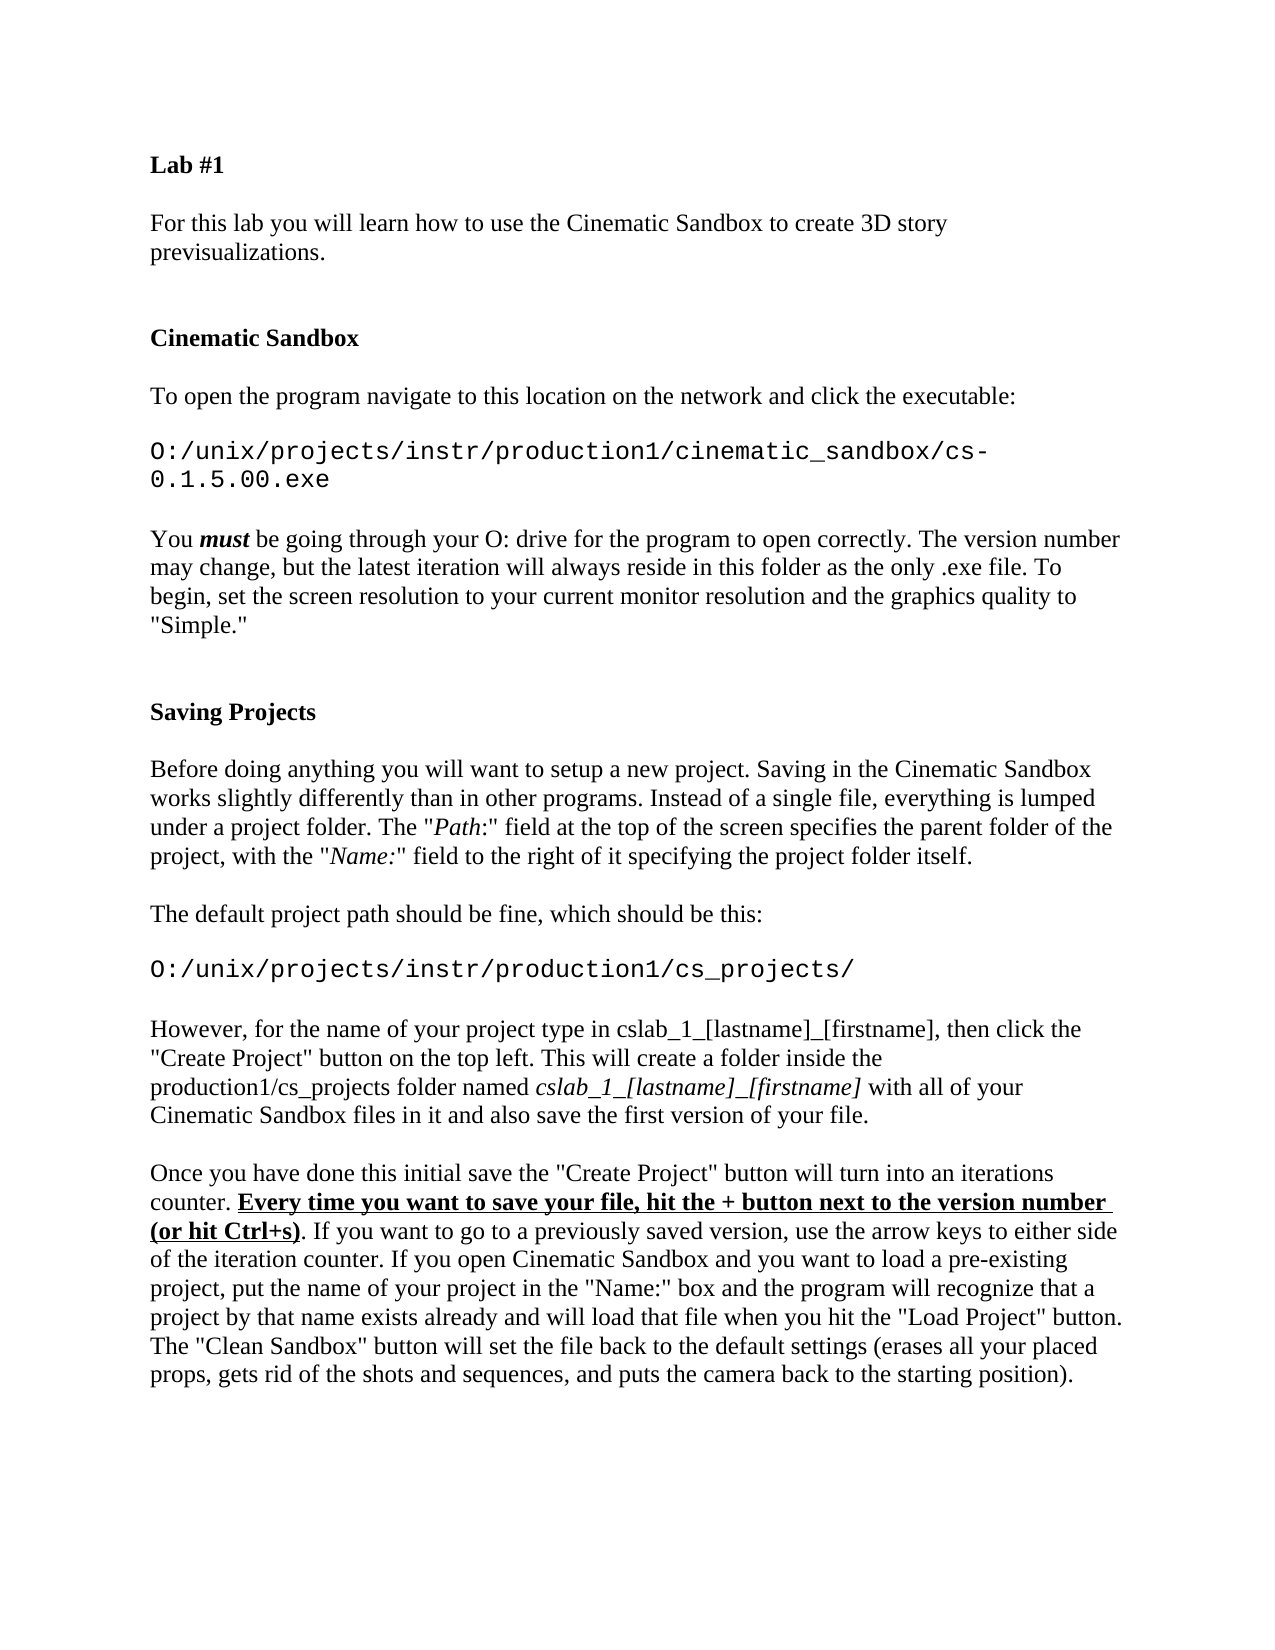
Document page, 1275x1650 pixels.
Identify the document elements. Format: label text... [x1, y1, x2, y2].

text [150, 1158, 1125, 1446]
text The default project path should be fine, which should be this: [150, 899, 1125, 927]
text To open the program navigate to this location on the network and click the executable: O:/unix/projects/instr/production1/cinematic_sandbox/cs-0.1.5.00.exe You must be going through your O: drive for the program to open correctly. The version number may change, but the latest iteration will always reside in this folder as the only .exe file. To begin, set the screen resolution to your current monitor resolution and the graphics quality to "Simple." [150, 381, 1125, 639]
text Lab #1 [150, 150, 1125, 179]
text Saving Projects [150, 668, 1125, 725]
text Before doing anything you will want to setup a new project. Saving in the Cinematic Sandbox works slightly differently than in other programs. Instead of a single file, everything is lumped under a project folder. The "Path:" field at the top of the screen specifies the parent folder of the project, with the "Name:" field to the right of it specifying the project folder itself. [150, 754, 1125, 869]
text For this lab you will learn how to use the Cinematic Sandbox to create 3D story previsualizations. [150, 208, 1125, 265]
text Cinematic Sandbox [150, 294, 1125, 352]
text However, for the name of your project type in cslab_1_[lastname]_[firstname], then click the "Create Project" button on the top left. This will create a folder inside the production1/cs_projects folder named cslab_1_[lastname]_[firstname] with all of your Cinematic Sandbox files in it and also save the first version of your file. [150, 1014, 1125, 1129]
text O:/unix/projects/instr/production1/cs_projects/ [150, 957, 1125, 985]
